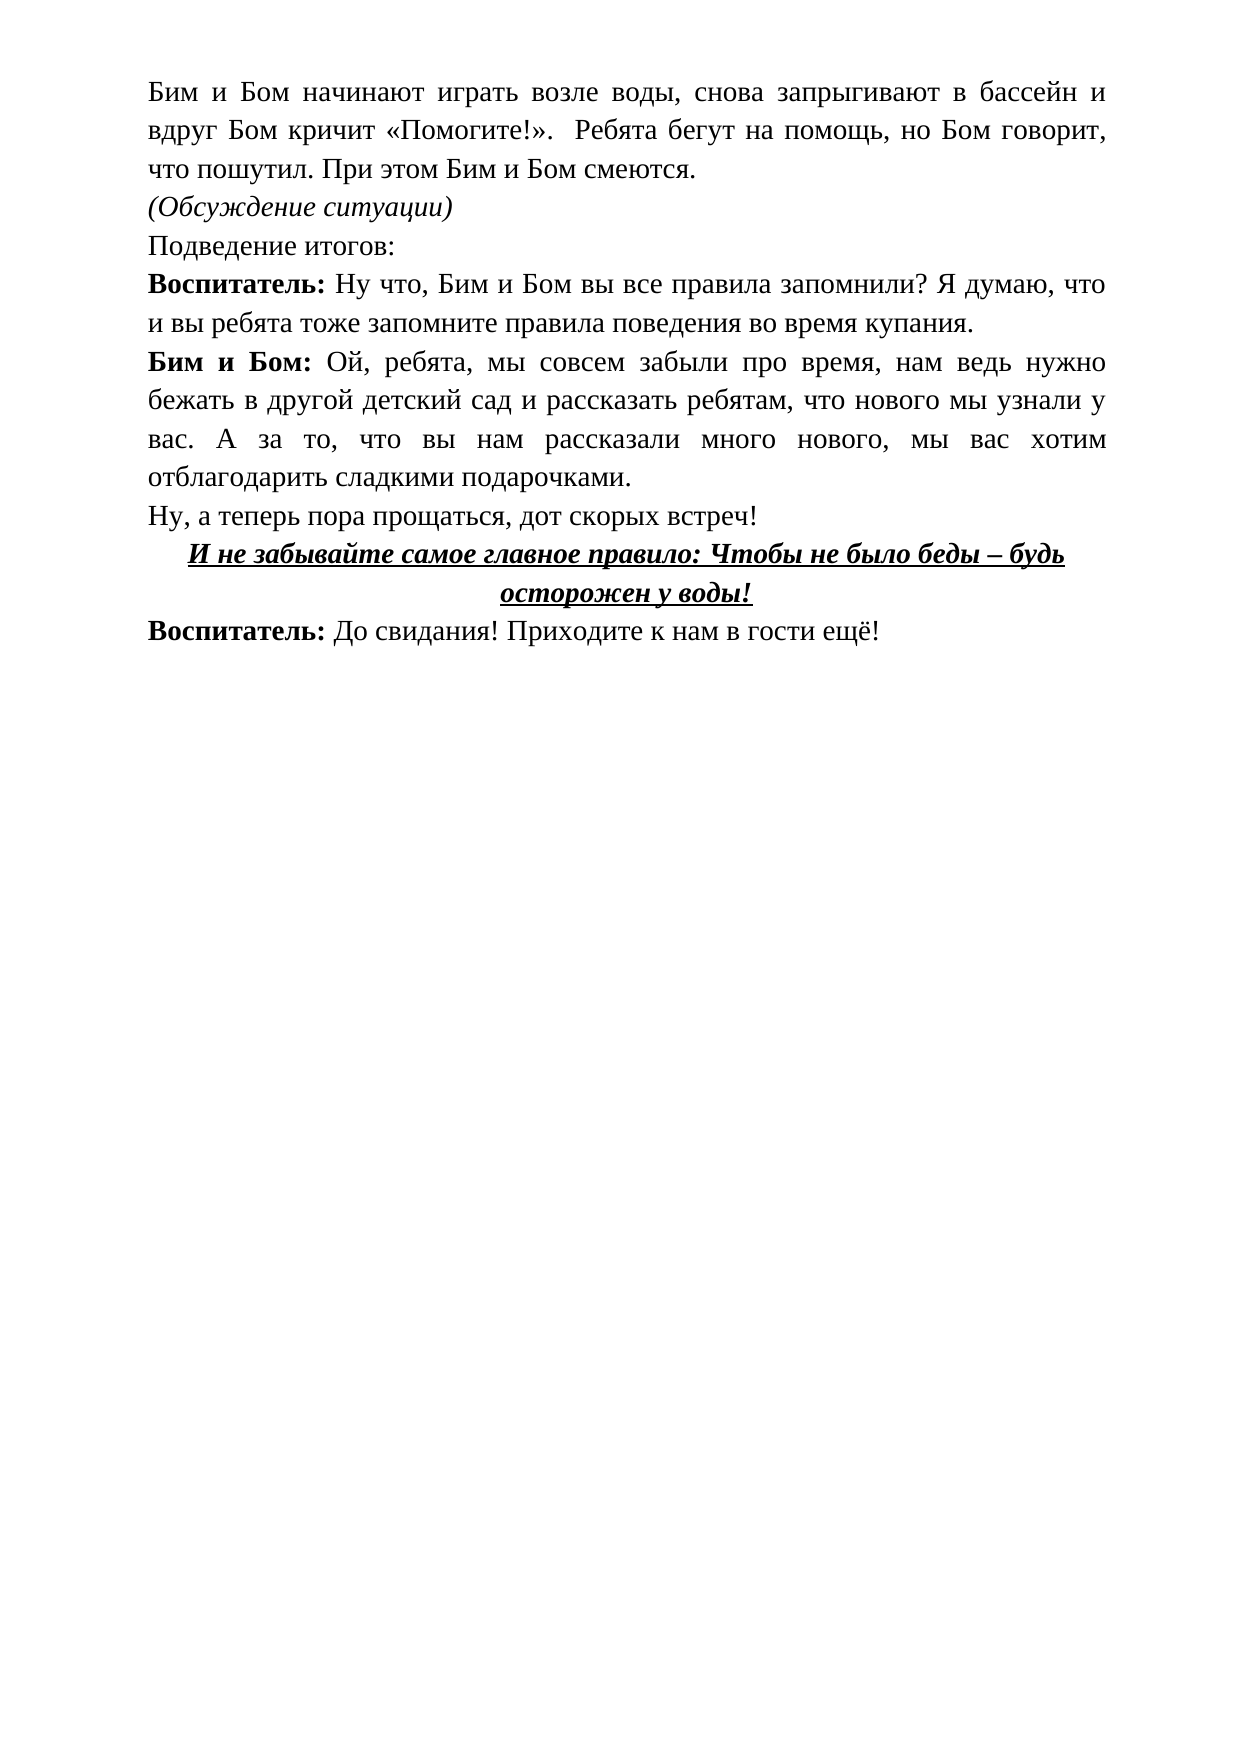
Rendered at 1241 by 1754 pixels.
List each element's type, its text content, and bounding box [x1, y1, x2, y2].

text Ну, а теперь пора прощаться, дот скорых встреч! [148, 498, 1107, 531]
text Бим и Бом: Ой, ребята, мы совсем забыли про время, нам ведь нужно бежать в другой детский сад и рассказать ребятам, что нового мы узнали у вас. А за то, что вы нам рассказали много нового, мы вас хотим отблагодарить сладкими подарочками. [148, 344, 1107, 493]
text И не забывайте самое главное правило: Чтобы не было беды – будь осторожен у воды! [148, 536, 1107, 608]
text Бим и Бом начинают играть возле воды, снова запрыгивают в бассейн и вдруг Бом кричит «Помогите!». Ребята бегут на помощь, но Бом говорит, что пошутил. При этом Бим и Бом смеются. [148, 74, 1107, 184]
text (Обсуждение ситуации) [148, 189, 1107, 223]
text Воспитатель: До свидания! Приходите к нам в гости ещё! [148, 613, 1107, 647]
text Воспитатель: Ну что, Бим и Бом вы все правила запомнили? Я думаю, что и вы ребята тоже запомните правила поведения во время купания. [148, 267, 1107, 339]
text Подведение итогов: [148, 228, 1107, 262]
